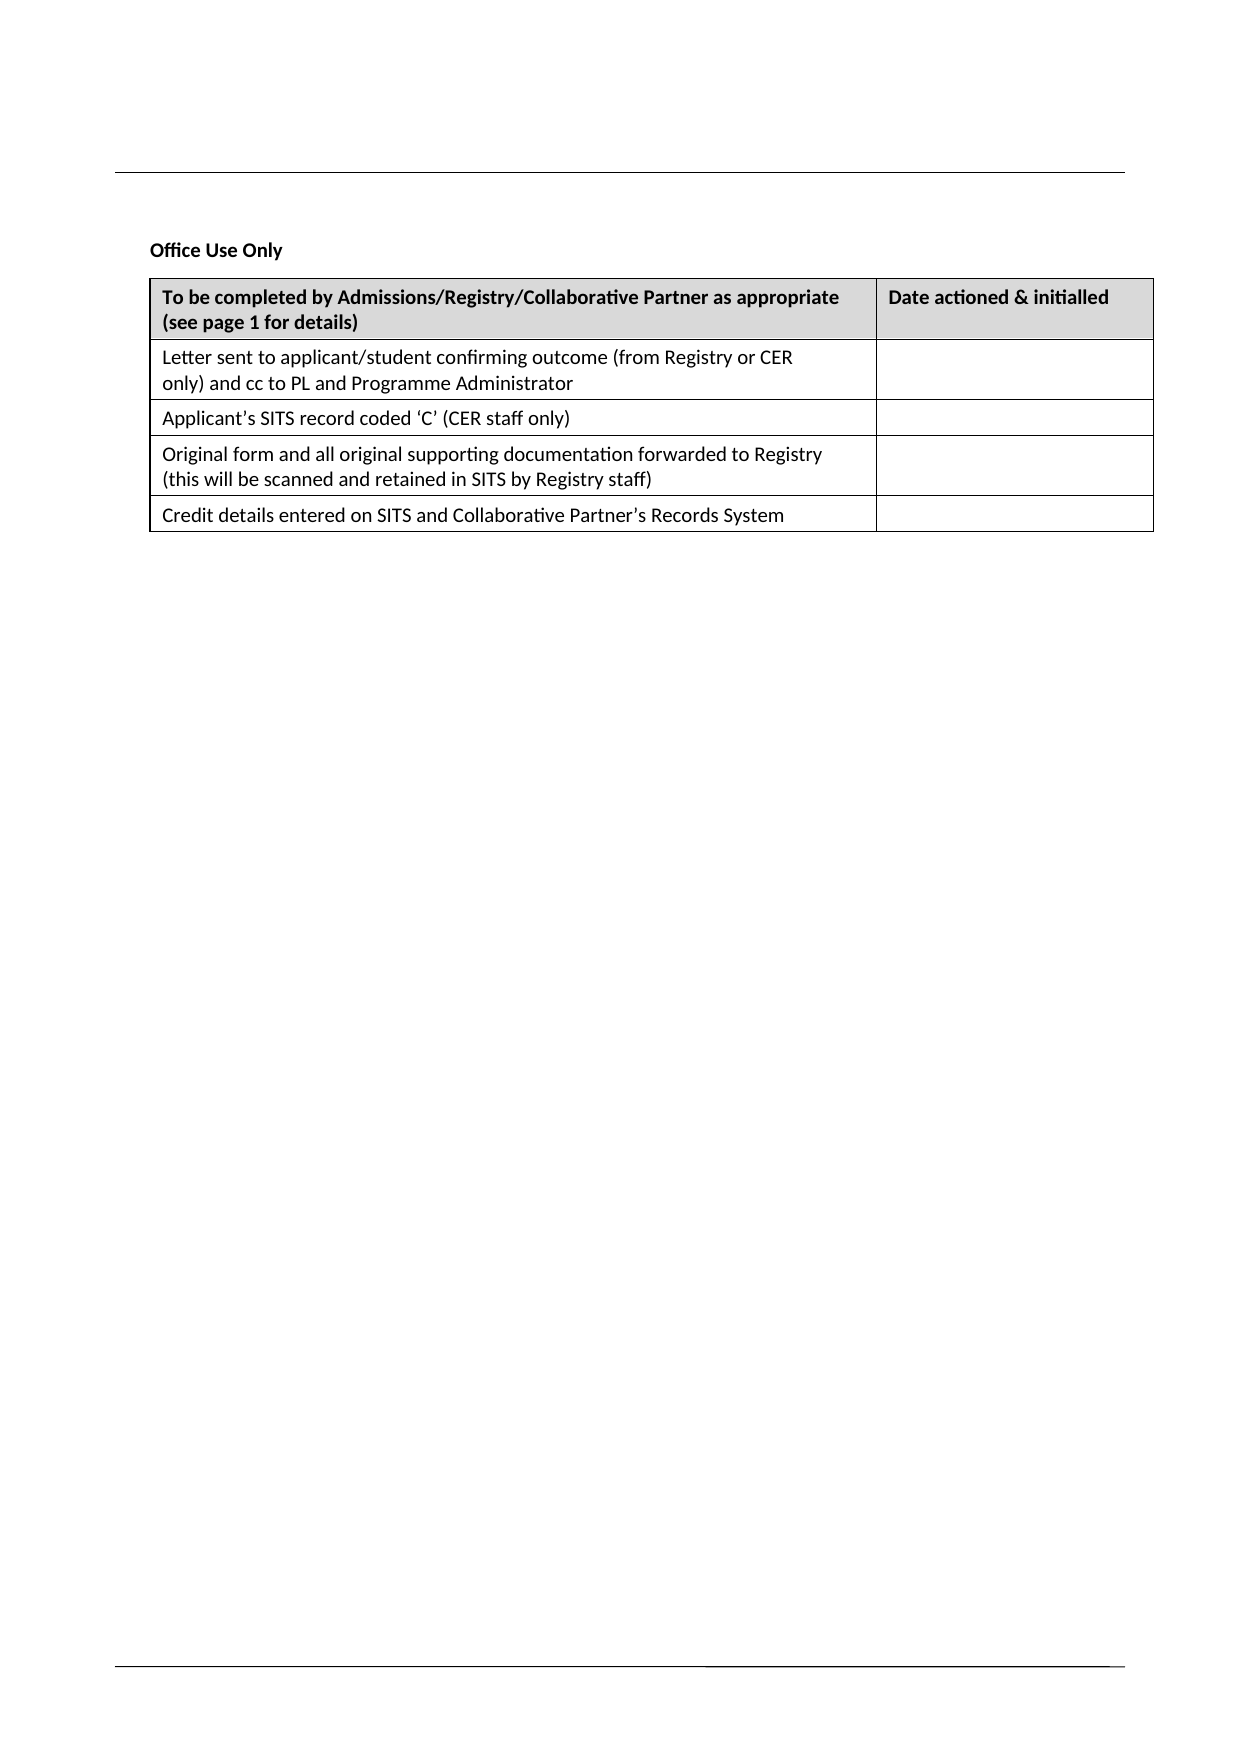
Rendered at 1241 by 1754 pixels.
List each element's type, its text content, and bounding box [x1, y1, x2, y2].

text Office Use Only [150, 237, 1090, 263]
table_cell Original form and all original supporting documentation forwarded to Registry (this will be scanned and retained in SITS by Registry staff) [151, 436, 876, 495]
table_cell [877, 436, 1153, 495]
table_cell Letter sent to applicant/student confirming outcome (from Registry or CER only) and cc to PL and Programme Administrator [151, 340, 876, 399]
table_cell [877, 496, 1153, 531]
table_header Date actioned & initialled [877, 279, 1153, 338]
table_cell [877, 400, 1153, 435]
table_cell Applicant’s SITS record coded ‘C’ (CER staff only) [151, 400, 876, 435]
table_cell Credit details entered on SITS and Collaborative Partner’s Records System [151, 496, 876, 531]
table_cell [877, 340, 1153, 399]
table_header To be completed by Admissions/Registry/Collaborative Partner as appropriate (see page 1 for details) [151, 279, 876, 338]
